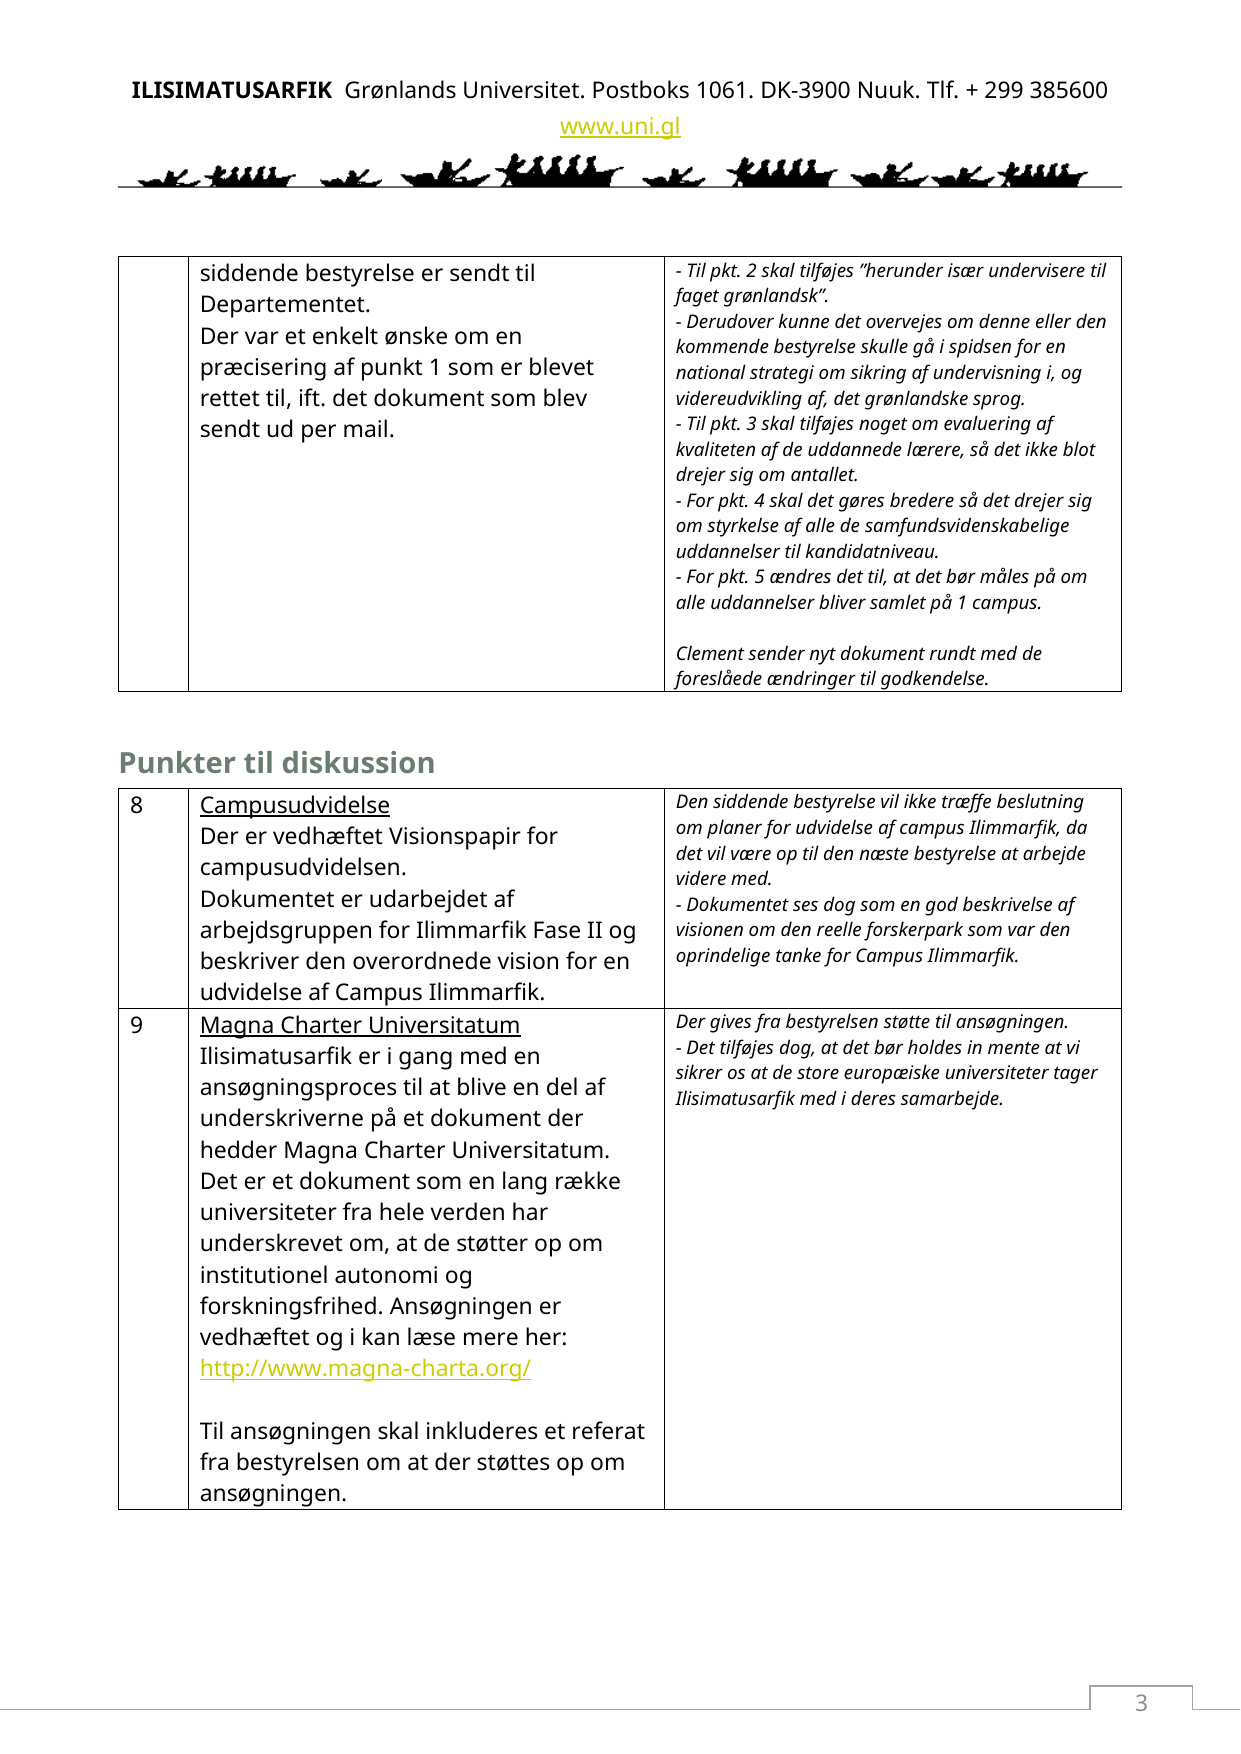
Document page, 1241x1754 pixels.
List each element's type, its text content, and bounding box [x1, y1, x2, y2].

table_cell Der gives fra bestyrelsen støtte til ansøgningen. - Det tilføjes dog, at det bør holdes in mente at vi sikrer os at de store europæiske universiteter tager Ilisimatusarfik med i deres samarbejde. [665, 1009, 1121, 1508]
table_header Campusudvidelse Der er vedhæftet Visionspapir for campusudvidelsen. Dokumentet er udarbejdet af arbejdsgruppen for Ilimmarfik Fase II og beskriver den overordnede vision for en udvidelse af Campus Ilimmarfik. [189, 789, 664, 1007]
table_header 7 [119, 257, 188, 691]
subtitle Punkter til diskussion [118, 742, 1122, 782]
table_cell Magna Charter Universitatum Ilisimatusarfik er i gang med en ansøgningsproces til at blive en del af underskriverne på et dokument der hedder Magna Charter Universitatum. Det er et dokument som en lang række universiteter fra hele verden har underskrevet om, at de støtter op om institutionel autonomi og forskningsfrihed. Ansøgningen er vedhæftet og i kan læse mere her: http://www.magna-charta.org/ Til ansøgningen skal inkluderes et referat fra bestyrelsen om at der støttes op om ansøgningen. [189, 1009, 664, 1508]
picture [118, 145, 1123, 200]
table_header 8 [119, 789, 188, 1007]
table_cell 9 [119, 1009, 188, 1508]
table_header Den siddende bestyrelse vil ikke træffe beslutning om planer for udvidelse af campus Ilimmarfik, da det vil være op til den næste bestyrelse at arbejde videre med. - Dokumentet ses dog som en god beskrivelse af visionen om den reelle forskerpark som var den oprindelige tanke for Campus Ilimmarfik. [665, 789, 1121, 1007]
